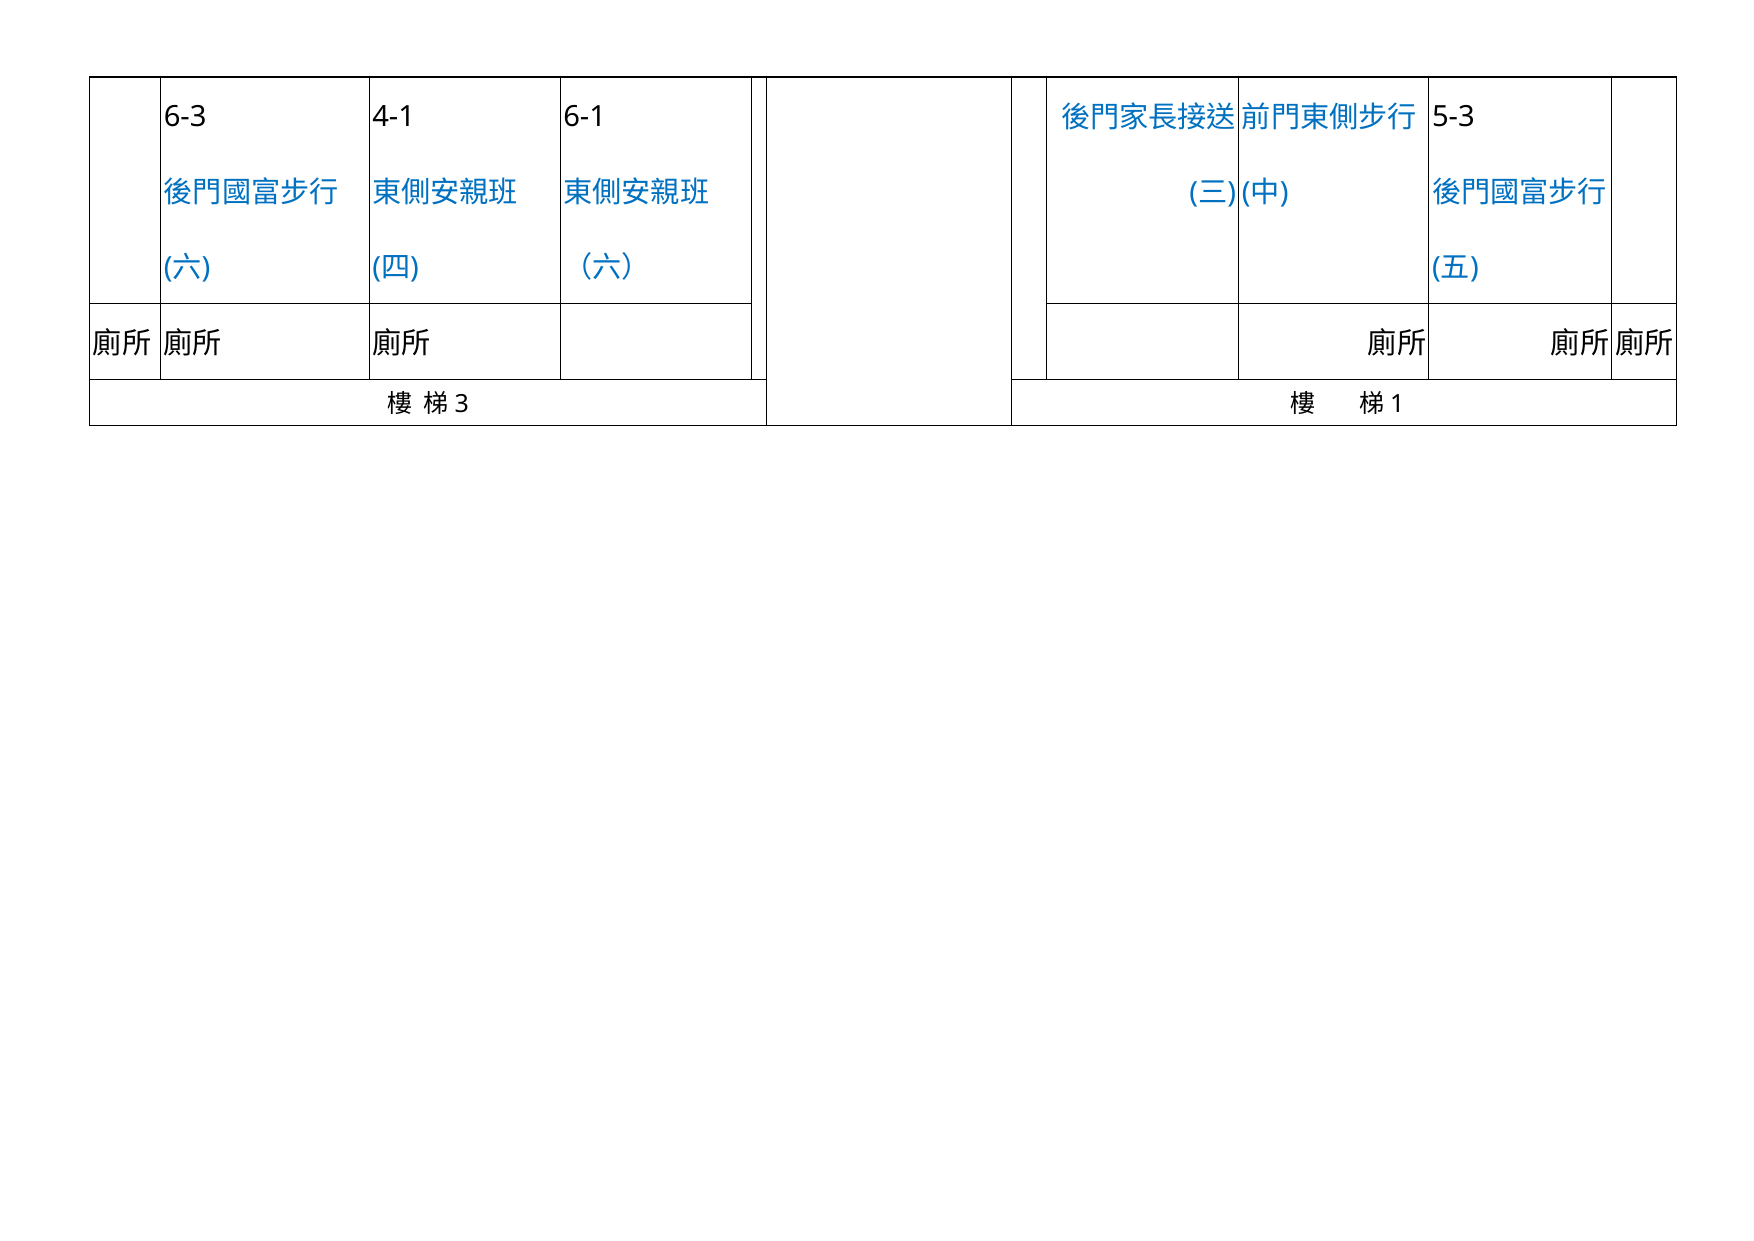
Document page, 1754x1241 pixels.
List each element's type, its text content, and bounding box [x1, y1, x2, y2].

table_cell [90, 78, 160, 302]
table_cell [1612, 78, 1676, 302]
table_cell 後門家長接送(三) [1047, 78, 1238, 302]
table_cell 廁所 [1239, 304, 1428, 378]
table_cell 廁所 [161, 304, 369, 378]
table_cell [561, 304, 751, 378]
table_cell 廁所 [370, 304, 560, 378]
table_cell 4-1 東側安親班(四) [370, 78, 560, 302]
table_cell 6-1 東側安親班（六） [561, 78, 751, 302]
table_cell 前門東側步行(中) [1239, 78, 1428, 302]
table_cell [1047, 304, 1238, 378]
table_cell 廁所 [1429, 304, 1611, 378]
table_cell 廁所 [90, 304, 160, 378]
table_cell 5-3 後門國富步行(五) [1429, 78, 1611, 302]
table_cell 樓 梯1 [1012, 380, 1676, 424]
table_cell 6-3 後門國富步行(六) [161, 78, 369, 302]
table_cell 樓 梯 3 [90, 380, 766, 424]
table_cell 廁所 [1612, 304, 1676, 378]
